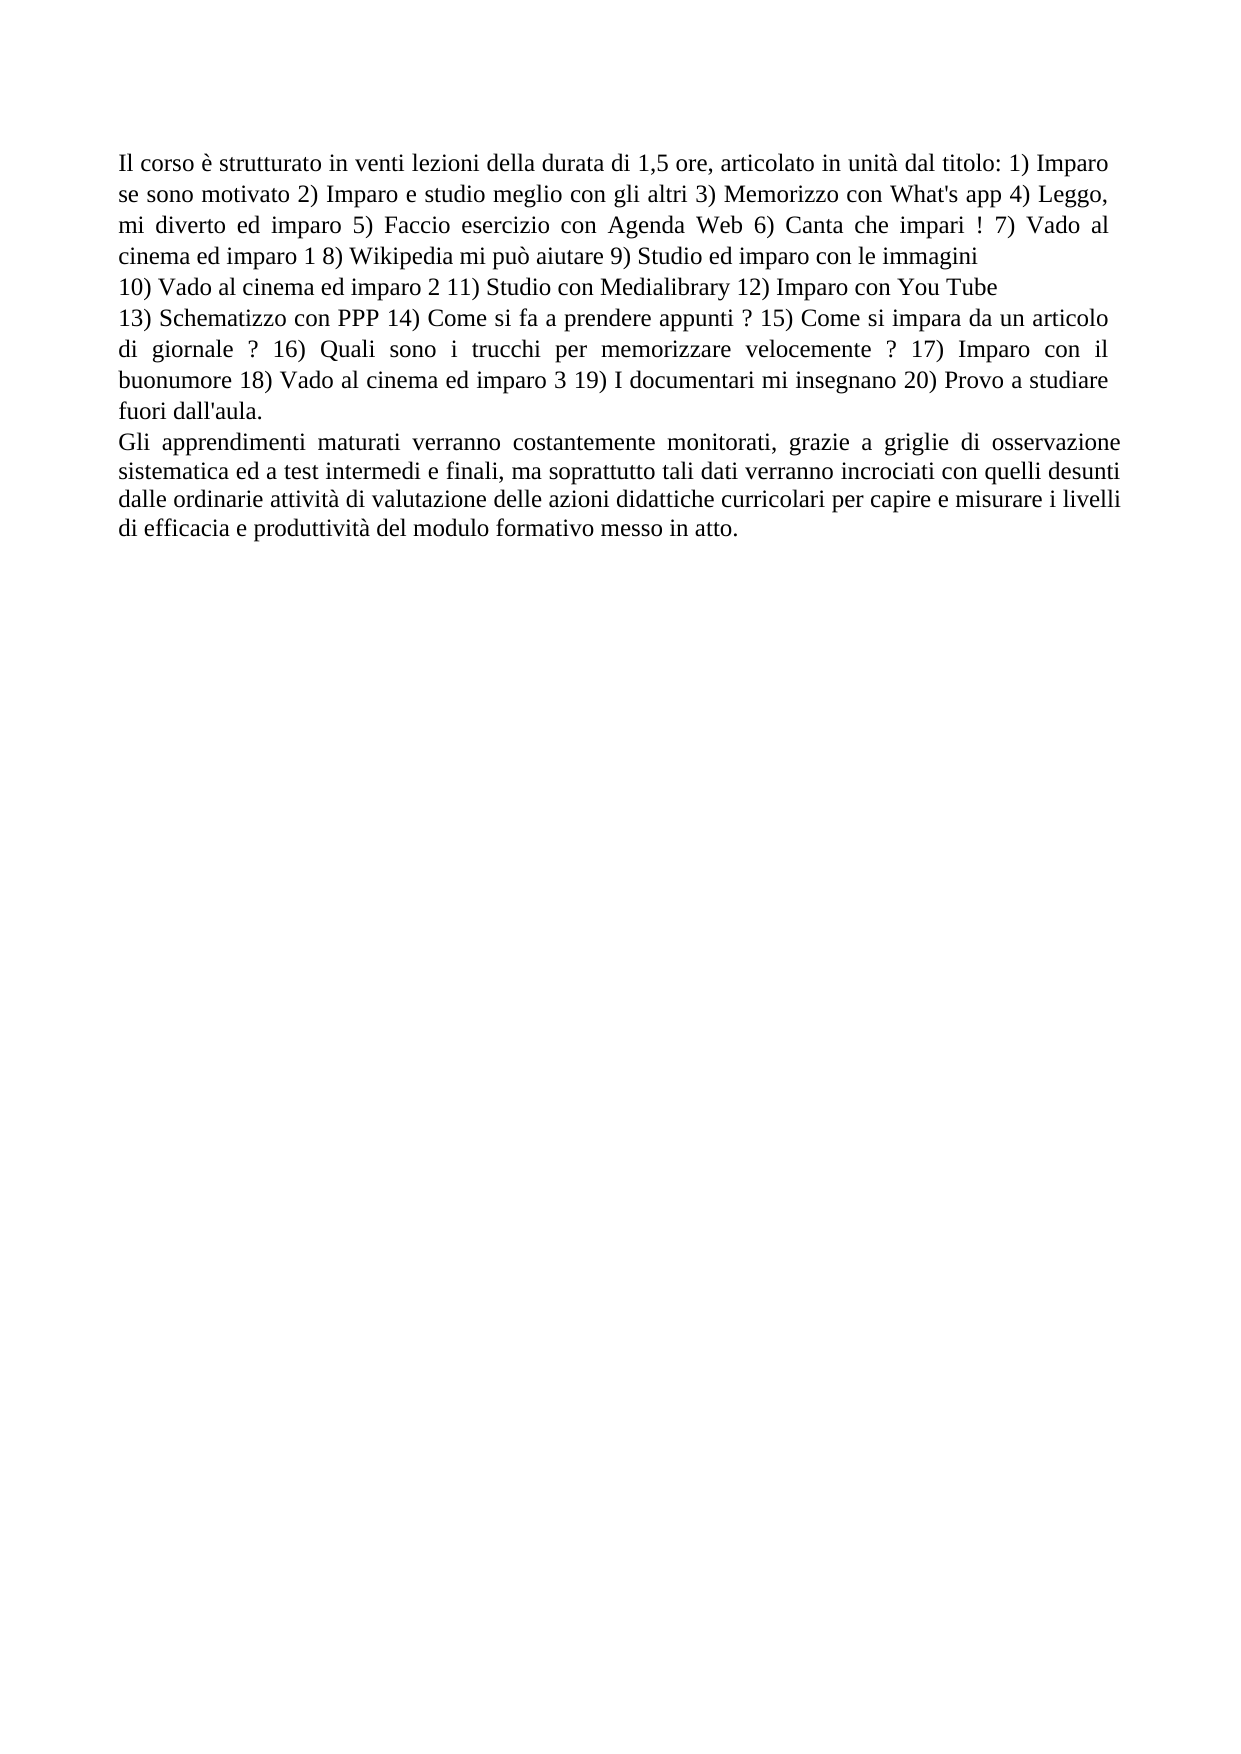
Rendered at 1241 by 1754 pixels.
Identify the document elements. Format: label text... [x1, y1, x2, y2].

text Gli apprendimenti maturati verranno costantemente monitorati, grazie a griglie di osservazione sistematica ed a test intermedi e finali, ma soprattutto tali dati verranno incrociati con quelli desunti dalle ordinarie attività di valutazione delle azioni didattiche curricolari per capire e misurare i livelli di efficacia e produttività del modulo formativo messo in atto. [118, 427, 1122, 542]
text Il corso è strutturato in venti lezioni della durata di 1,5 ore, articolato in unità dal titolo: 1) Imparo se sono motivato 2) Imparo e studio meglio con gli altri 3) Memorizzo con What's app 4) Leggo, mi diverto ed imparo 5) Faccio esercizio con Agenda Web 6) Canta che impari ! 7) Vado al cinema ed imparo 1 8) Wikipedia mi può aiutare 9) Studio ed imparo con le immagini [118, 148, 1110, 269]
text 13) Schematizzo con PPP 14) Come si fa a prendere appunti ? 15) Come si impara da un articolo di giornale ? 16) Quali sono i trucchi per memorizzare velocemente ? 17) Imparo con il buonumore 18) Vado al cinema ed imparo 3 19) I documentari mi insegnano 20) Provo a studiare fuori dall'aula. [118, 303, 1110, 425]
text 10) Vado al cinema ed imparo 2 11) Studio con Medialibrary 12) Imparo con You Tube [118, 272, 1105, 301]
